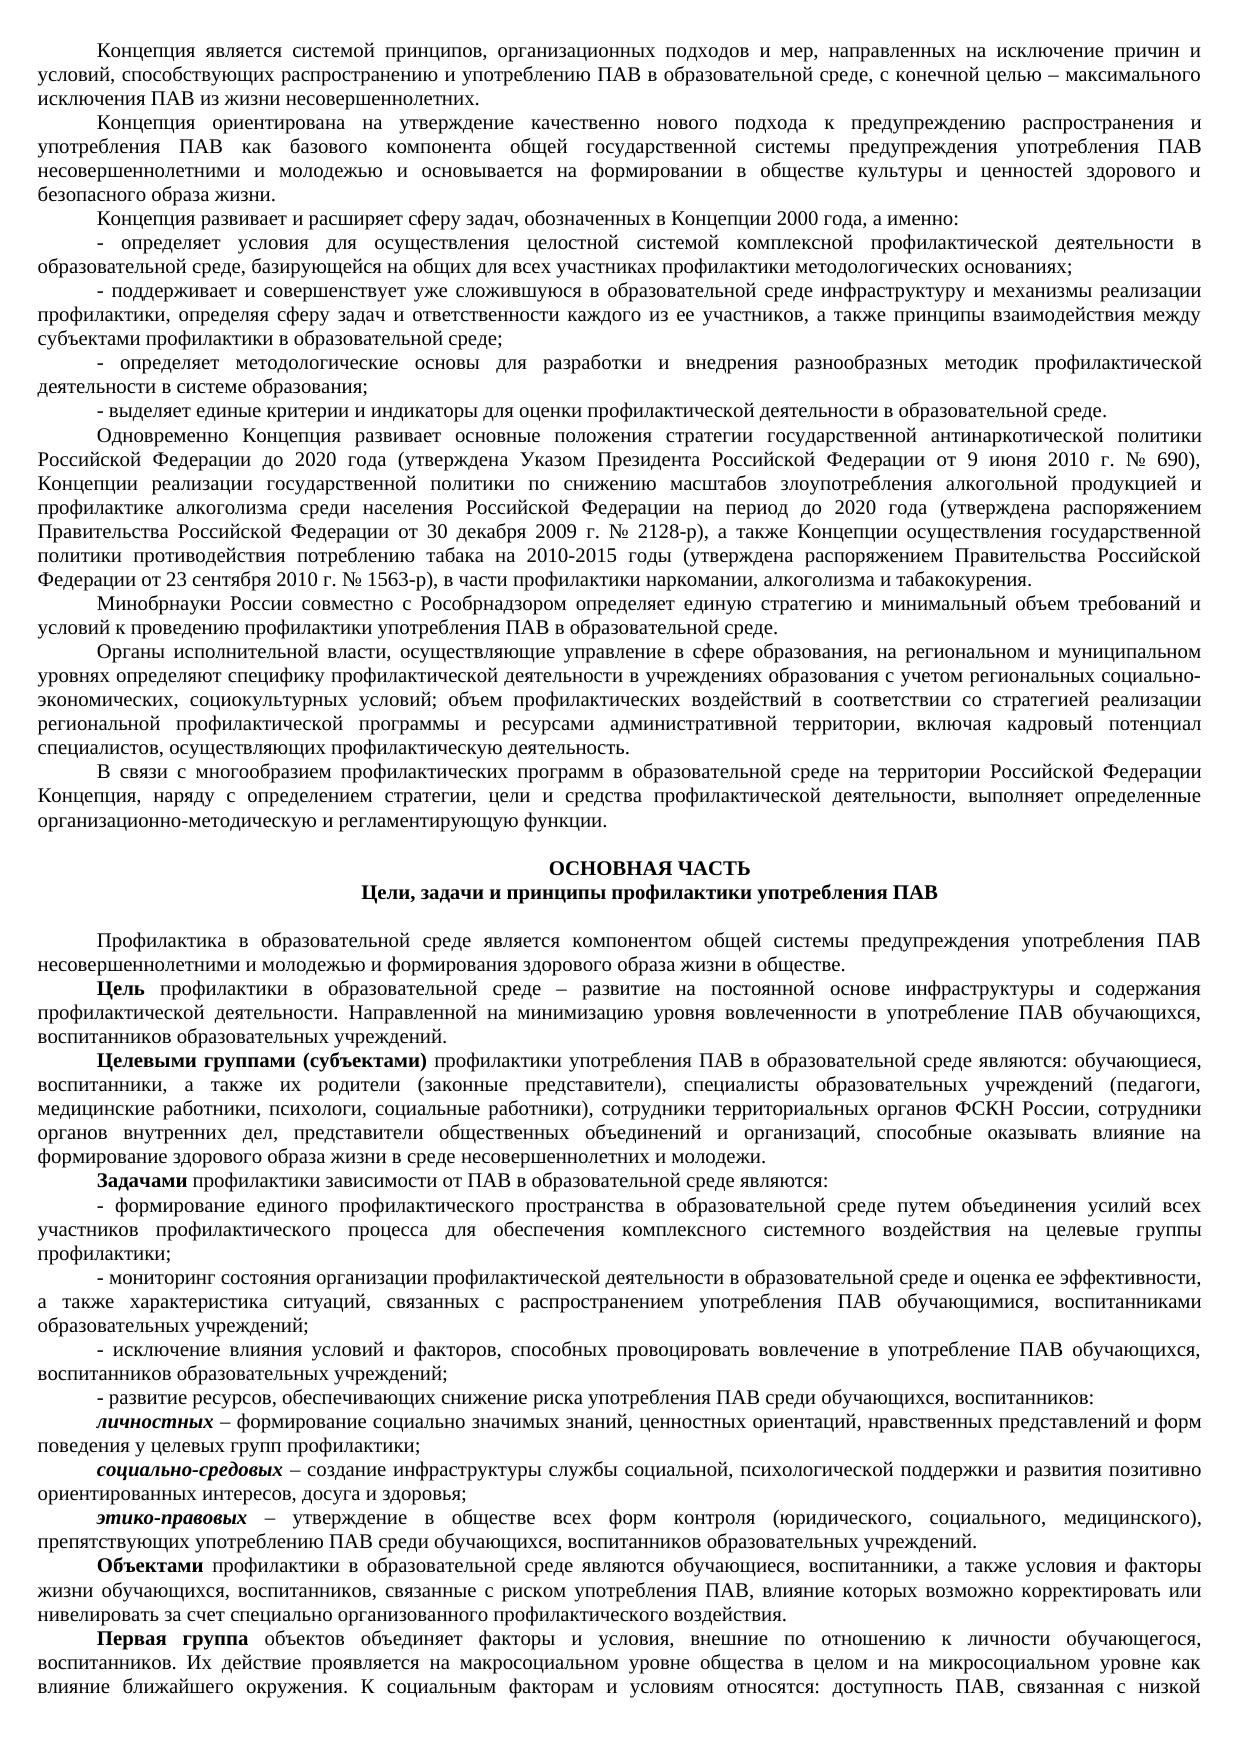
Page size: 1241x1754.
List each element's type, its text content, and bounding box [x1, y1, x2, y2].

text социально-средовых – создание инфраструктуры службы социальной, психологической поддержки и развития позитивно ориентированных интересов, досуга и здоровья; [37, 1457, 1203, 1505]
text Цели, задачи и принципы профилактики употребления ПАВ [37, 880, 1203, 904]
text Концепция является системой принципов, организационных подходов и мер, направленных на исключение причин и условий, способствующих распространению и употреблению ПАВ в образовательной среде, с конечной целью – максимального исключения ПАВ из жизни несовершеннолетних. [37, 37, 1203, 110]
text Концепция ориентирована на утверждение качественно нового подхода к предупреждению распространения и употребления ПАВ как базового компонента общей государственной системы предупреждения употребления ПАВ несовершеннолетними и молодежью и основывается на формировании в обществе культуры и ценностей здорового и безопасного образа жизни. [37, 110, 1203, 206]
text Цель профилактики в образовательной среде – развитие на постоянной основе инфраструктуры и содержания профилактической деятельности. Направленной на минимизацию уровня вовлеченности в употребление ПАВ обучающихся, воспитанников образовательных учреждений. [37, 976, 1203, 1048]
text Профилактика в образовательной среде является компонентом общей системы предупреждения употребления ПАВ несовершеннолетними и молодежью и формирования здорового образа жизни в обществе. [37, 928, 1203, 976]
text ОСНОВНАЯ ЧАСТЬ [37, 856, 1203, 880]
text - исключение влияния условий и факторов, способных провоцировать вовлечение в употребление ПАВ обучающихся, воспитанников образовательных учреждений; [37, 1337, 1203, 1385]
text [37, 1626, 1203, 1698]
text этико-правовых – утверждение в обществе всех форм контроля (юридического, социального, медицинского), препятствующих употреблению ПАВ среди обучающихся, воспитанников образовательных учреждений. [37, 1505, 1203, 1553]
text - мониторинг состояния организации профилактической деятельности в образовательной среде и оценка ее эффективности, а также характеристика ситуаций, связанных с распространением употребления ПАВ обучающимися, воспитанниками образовательных учреждений; [37, 1265, 1203, 1337]
text - определяет методологические основы для разработки и внедрения разнообразных методик профилактической деятельности в системе образования; [37, 350, 1203, 398]
text Органы исполнительной власти, осуществляющие управление в сфере образования, на региональном и муниципальном уровнях определяют специфику профилактической деятельности в учреждениях образования с учетом региональных социально-экономических, социокультурных условий; объем профилактических воздействий в соответствии со стратегией реализации региональной профилактической программы и ресурсами административной территории, включая кадровый потенциал специалистов, осуществляющих профилактическую деятельность. [37, 639, 1203, 759]
text Минобрнауки России совместно с Рособрнадзором определяет единую стратегию и минимальный объем требований и условий к проведению профилактики употребления ПАВ в образовательной среде. [37, 591, 1203, 639]
text личностных – формирование социально значимых знаний, ценностных ориентаций, нравственных представлений и форм поведения у целевых групп профилактики; [37, 1409, 1203, 1457]
text Целевыми группами (субъектами) профилактики употребления ПАВ в образовательной среде являются: обучающиеся, воспитанники, а также их родители (законные представители), специалисты образовательных учреждений (педагоги, медицинские работники, психологи, социальные работники), сотрудники территориальных органов ФСКН России, сотрудники органов внутренних дел, представители общественных объединений и организаций, способные оказывать влияние на формирование здорового образа жизни в среде несовершеннолетних и молодежи. [37, 1048, 1203, 1168]
text Задачами профилактики зависимости от ПАВ в образовательной среде являются: [37, 1168, 1203, 1192]
text - определяет условия для осуществления целостной системой комплексной профилактической деятельности в образовательной среде, базирующейся на общих для всех участниках профилактики методологических основаниях; [37, 230, 1203, 278]
text Концепция развивает и расширяет сферу задач, обозначенных в Концепции 2000 года, а именно: [37, 206, 1203, 230]
text Одновременно Концепция развивает основные положения стратегии государственной антинаркотической политики Российской Федерации до 2020 года (утверждена Указом Президента Российской Федерации от 9 июня 2010 г. № 690), Концепции реализации государственной политики по снижению масштабов злоупотребления алкогольной продукцией и профилактике алкоголизма среди населения Российской Федерации на период до 2020 года (утверждена распоряжением Правительства Российской Федерации от 30 декабря 2009 г. № 2128-р), а также Концепции осуществления государственной политики противодействия потреблению табака на 2010-2015 годы (утверждена распоряжением Правительства Российской Федерации от 23 сентября 2010 г. № 1563-р), в части профилактики наркомании, алкоголизма и табакокурения. [37, 422, 1203, 591]
text - формирование единого профилактического пространства в образовательной среде путем объединения усилий всех участников профилактического процесса для обеспечения комплексного системного воздействия на целевые группы профилактики; [37, 1192, 1203, 1265]
text - развитие ресурсов, обеспечивающих снижение риска употребления ПАВ среди обучающихся, воспитанников: [37, 1385, 1203, 1409]
text - выделяет единые критерии и индикаторы для оценки профилактической деятельности в образовательной среде. [37, 398, 1203, 422]
text В связи с многообразием профилактических программ в образовательной среде на территории Российской Федерации Концепция, наряду с определением стратегии, цели и средства профилактической деятельности, выполняет определенные организационно-методическую и регламентирующую функции. [37, 759, 1203, 832]
text - поддерживает и совершенствует уже сложившуюся в образовательной среде инфраструктуру и механизмы реализации профилактики, определяя сферу задач и ответственности каждого из ее участников, а также принципы взаимодействия между субъектами профилактики в образовательной среде; [37, 278, 1203, 350]
text Объектами профилактики в образовательной среде являются обучающиеся, воспитанники, а также условия и факторы жизни обучающихся, воспитанников, связанные с риском употребления ПАВ, влияние которых возможно корректировать или нивелировать за счет специально организованного профилактического воздействия. [37, 1553, 1203, 1626]
